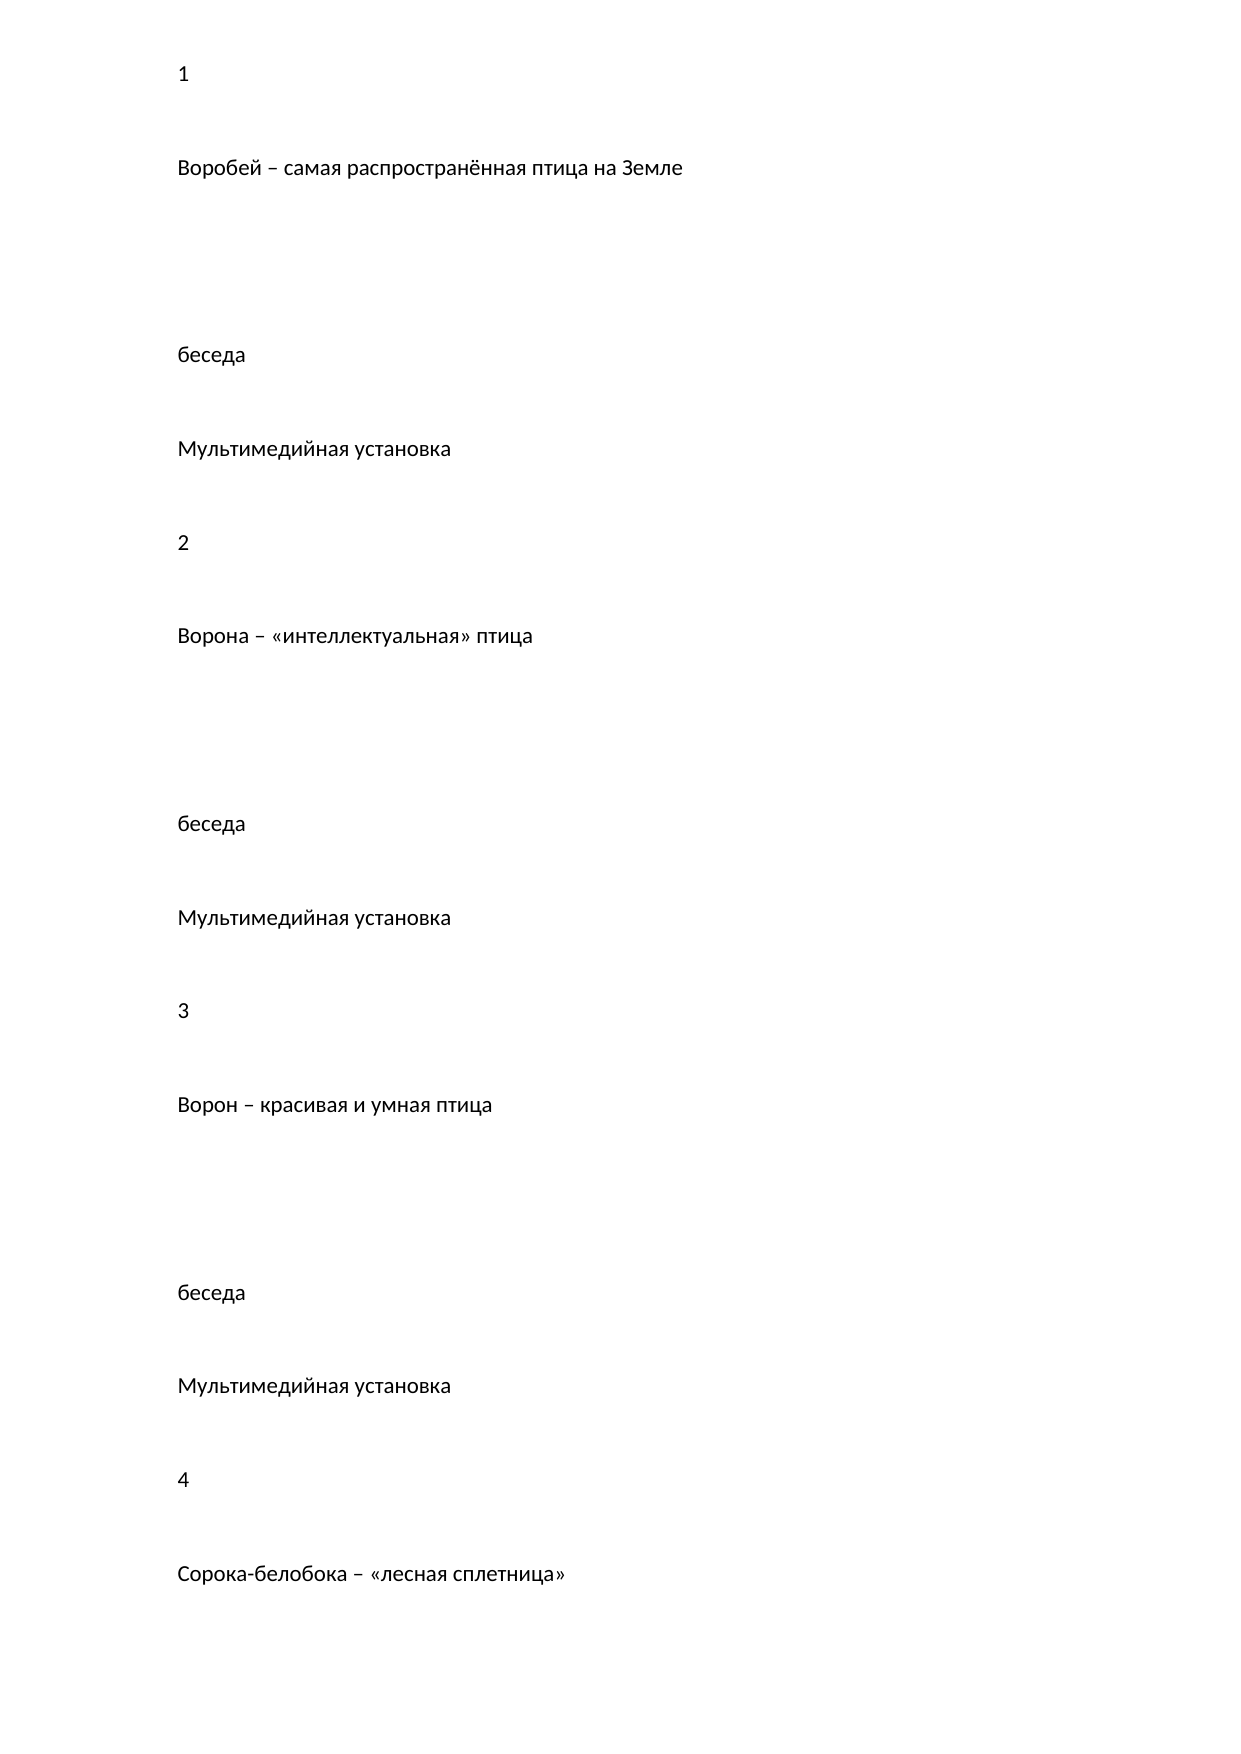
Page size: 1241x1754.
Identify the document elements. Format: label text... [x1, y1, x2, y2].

text Воробей – самая распространённая птица на Земле [177, 153, 1152, 181]
text 3 [177, 997, 1152, 1024]
text Мультимедийная установка [177, 1372, 1152, 1399]
text беседа [177, 809, 1152, 837]
text 2 [177, 528, 1152, 556]
text Ворона – «интеллектуальная» птица [177, 622, 1152, 649]
text Ворон – красивая и умная птица [177, 1090, 1152, 1118]
text 1 [177, 59, 1152, 87]
text Мультимедийная установка [177, 903, 1152, 931]
text Мультимедийная установка [177, 434, 1152, 462]
text беседа [177, 340, 1152, 368]
text 4 [177, 1465, 1152, 1493]
text Сорока-белобока – «лесная сплетница» [177, 1559, 1152, 1587]
text беседа [177, 1278, 1152, 1306]
